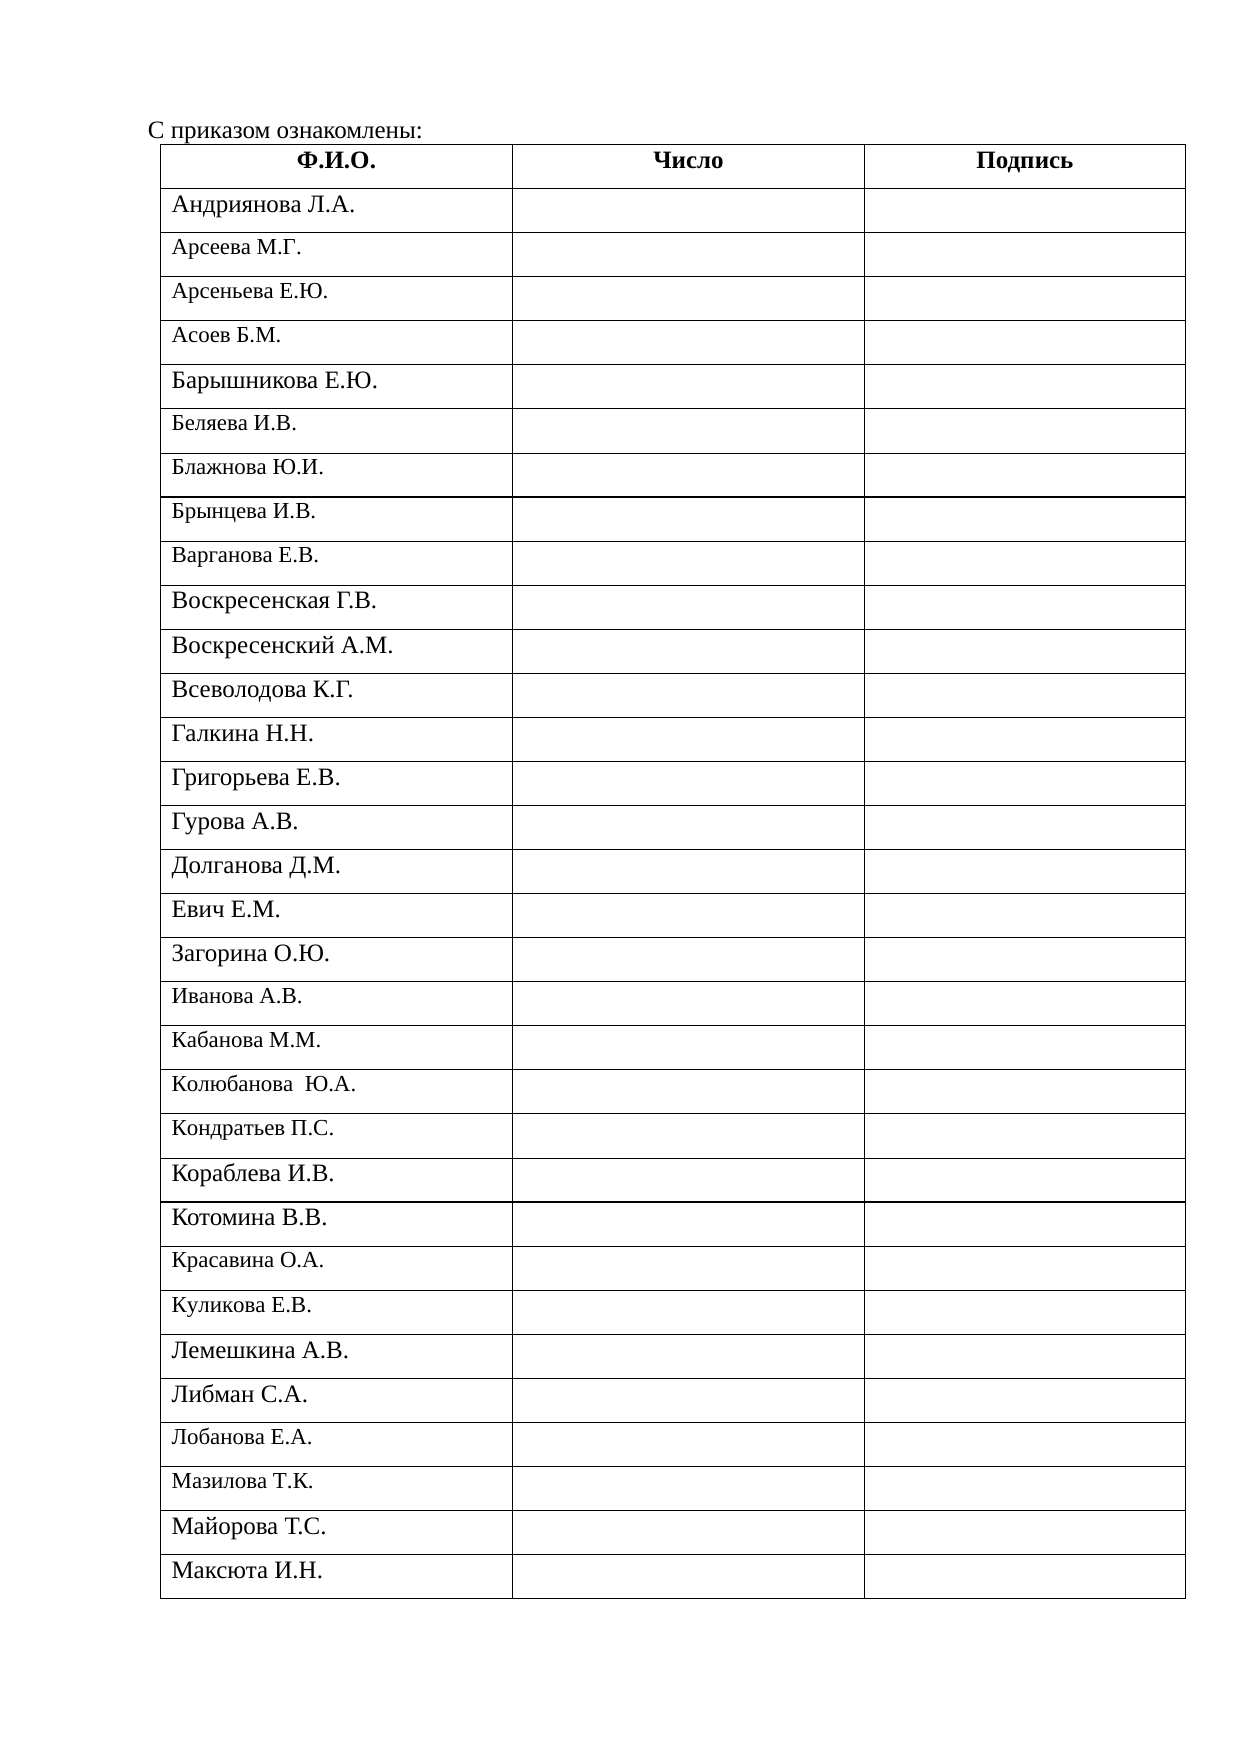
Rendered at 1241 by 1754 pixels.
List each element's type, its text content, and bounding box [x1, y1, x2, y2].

table_cell [513, 189, 864, 232]
text С приказом ознакомлены: [148, 118, 1122, 144]
table_cell [865, 1291, 1185, 1334]
table_cell Арсеньева Е.Ю. [161, 277, 512, 320]
table_cell Блажнова Ю.И. [161, 454, 512, 496]
table_cell [513, 365, 864, 408]
table_cell [513, 454, 864, 496]
table_cell Кораблева И.В. [161, 1159, 512, 1201]
table_cell [865, 1203, 1185, 1246]
table_cell [513, 1335, 864, 1378]
table_cell Галкина Н.Н. [161, 718, 512, 761]
table_header Число [513, 145, 864, 188]
table_cell Мазилова Т.К. [161, 1467, 512, 1510]
table_cell [513, 1070, 864, 1113]
table_cell [865, 454, 1185, 496]
table_cell [513, 762, 864, 805]
table_cell [865, 1247, 1185, 1289]
table_cell [865, 586, 1185, 629]
table_cell Варганова Е.В. [161, 542, 512, 584]
table_cell [865, 718, 1185, 761]
table_cell Максюта И.Н. [161, 1555, 512, 1598]
table_cell Майорова Т.С. [161, 1511, 512, 1554]
table_cell [513, 1247, 864, 1289]
table_cell [865, 542, 1185, 584]
table_cell [865, 409, 1185, 452]
table_cell [865, 1026, 1185, 1069]
table_cell Григорьева Е.В. [161, 762, 512, 805]
table_cell Иванова А.В. [161, 982, 512, 1025]
table_cell [513, 1026, 864, 1069]
table_header Подпись [865, 145, 1185, 188]
table_cell [513, 277, 864, 320]
table_cell Асоев Б.М. [161, 321, 512, 364]
table_cell Котомина В.В. [161, 1203, 512, 1246]
table_cell [865, 233, 1185, 276]
table_cell [865, 1159, 1185, 1201]
table_cell [513, 1291, 864, 1334]
table_cell [513, 718, 864, 761]
table_cell [865, 1379, 1185, 1422]
table_cell [865, 1070, 1185, 1113]
table_cell Либман С.А. [161, 1379, 512, 1422]
table_cell Барышникова Е.Ю. [161, 365, 512, 408]
table_cell Всеволодова К.Г. [161, 674, 512, 717]
table_cell [865, 321, 1185, 364]
table_cell [513, 1423, 864, 1466]
table_cell Долганова Д.М. [161, 850, 512, 893]
table_cell [513, 498, 864, 541]
table_cell [865, 1335, 1185, 1378]
table_cell [513, 1467, 864, 1510]
table_cell [865, 894, 1185, 937]
table_cell [865, 806, 1185, 849]
table_cell Брынцева И.В. [161, 498, 512, 541]
table_cell [513, 1159, 864, 1201]
table_cell [865, 498, 1185, 541]
table_cell [513, 1511, 864, 1554]
table_cell [865, 1511, 1185, 1554]
table_cell [865, 189, 1185, 232]
table_cell [865, 277, 1185, 320]
table_cell [513, 894, 864, 937]
table_cell Загорина О.Ю. [161, 938, 512, 981]
table_cell [513, 630, 864, 673]
table_cell Гурова А.В. [161, 806, 512, 849]
table_cell Воскресенский А.М. [161, 630, 512, 673]
table_cell [513, 409, 864, 452]
table_cell Колюбанова Ю.А. [161, 1070, 512, 1113]
table_cell [513, 806, 864, 849]
table_cell [513, 982, 864, 1025]
table_cell Арсеева М.Г. [161, 233, 512, 276]
table_cell [865, 850, 1185, 893]
table_cell Евич Е.М. [161, 894, 512, 937]
table_cell [513, 1379, 864, 1422]
table_cell [513, 1114, 864, 1157]
table_cell Беляева И.В. [161, 409, 512, 452]
table_cell [513, 586, 864, 629]
table_cell [865, 365, 1185, 408]
table_cell [513, 1555, 864, 1598]
table_cell Куликова Е.В. [161, 1291, 512, 1334]
table_cell [865, 1555, 1185, 1598]
table_cell [865, 674, 1185, 717]
table_cell [513, 542, 864, 584]
table_cell [865, 1467, 1185, 1510]
table_cell [865, 938, 1185, 981]
table_cell Красавина О.А. [161, 1247, 512, 1289]
table_cell [865, 1114, 1185, 1157]
table_cell [513, 674, 864, 717]
table_cell [865, 982, 1185, 1025]
table_cell [513, 938, 864, 981]
table_cell [865, 762, 1185, 805]
table_cell [513, 850, 864, 893]
table_cell [865, 1423, 1185, 1466]
table_cell [513, 233, 864, 276]
table_cell [513, 321, 864, 364]
table_cell [865, 630, 1185, 673]
table_cell Воскресенская Г.В. [161, 586, 512, 629]
table_header Ф.И.О. [161, 145, 512, 188]
table_cell Лемешкина А.В. [161, 1335, 512, 1378]
table_cell Лобанова Е.А. [161, 1423, 512, 1466]
table_cell Кабанова М.М. [161, 1026, 512, 1069]
table_cell Андриянова Л.А. [161, 189, 512, 232]
table_cell Кондратьев П.С. [161, 1114, 512, 1157]
table_cell [513, 1203, 864, 1246]
